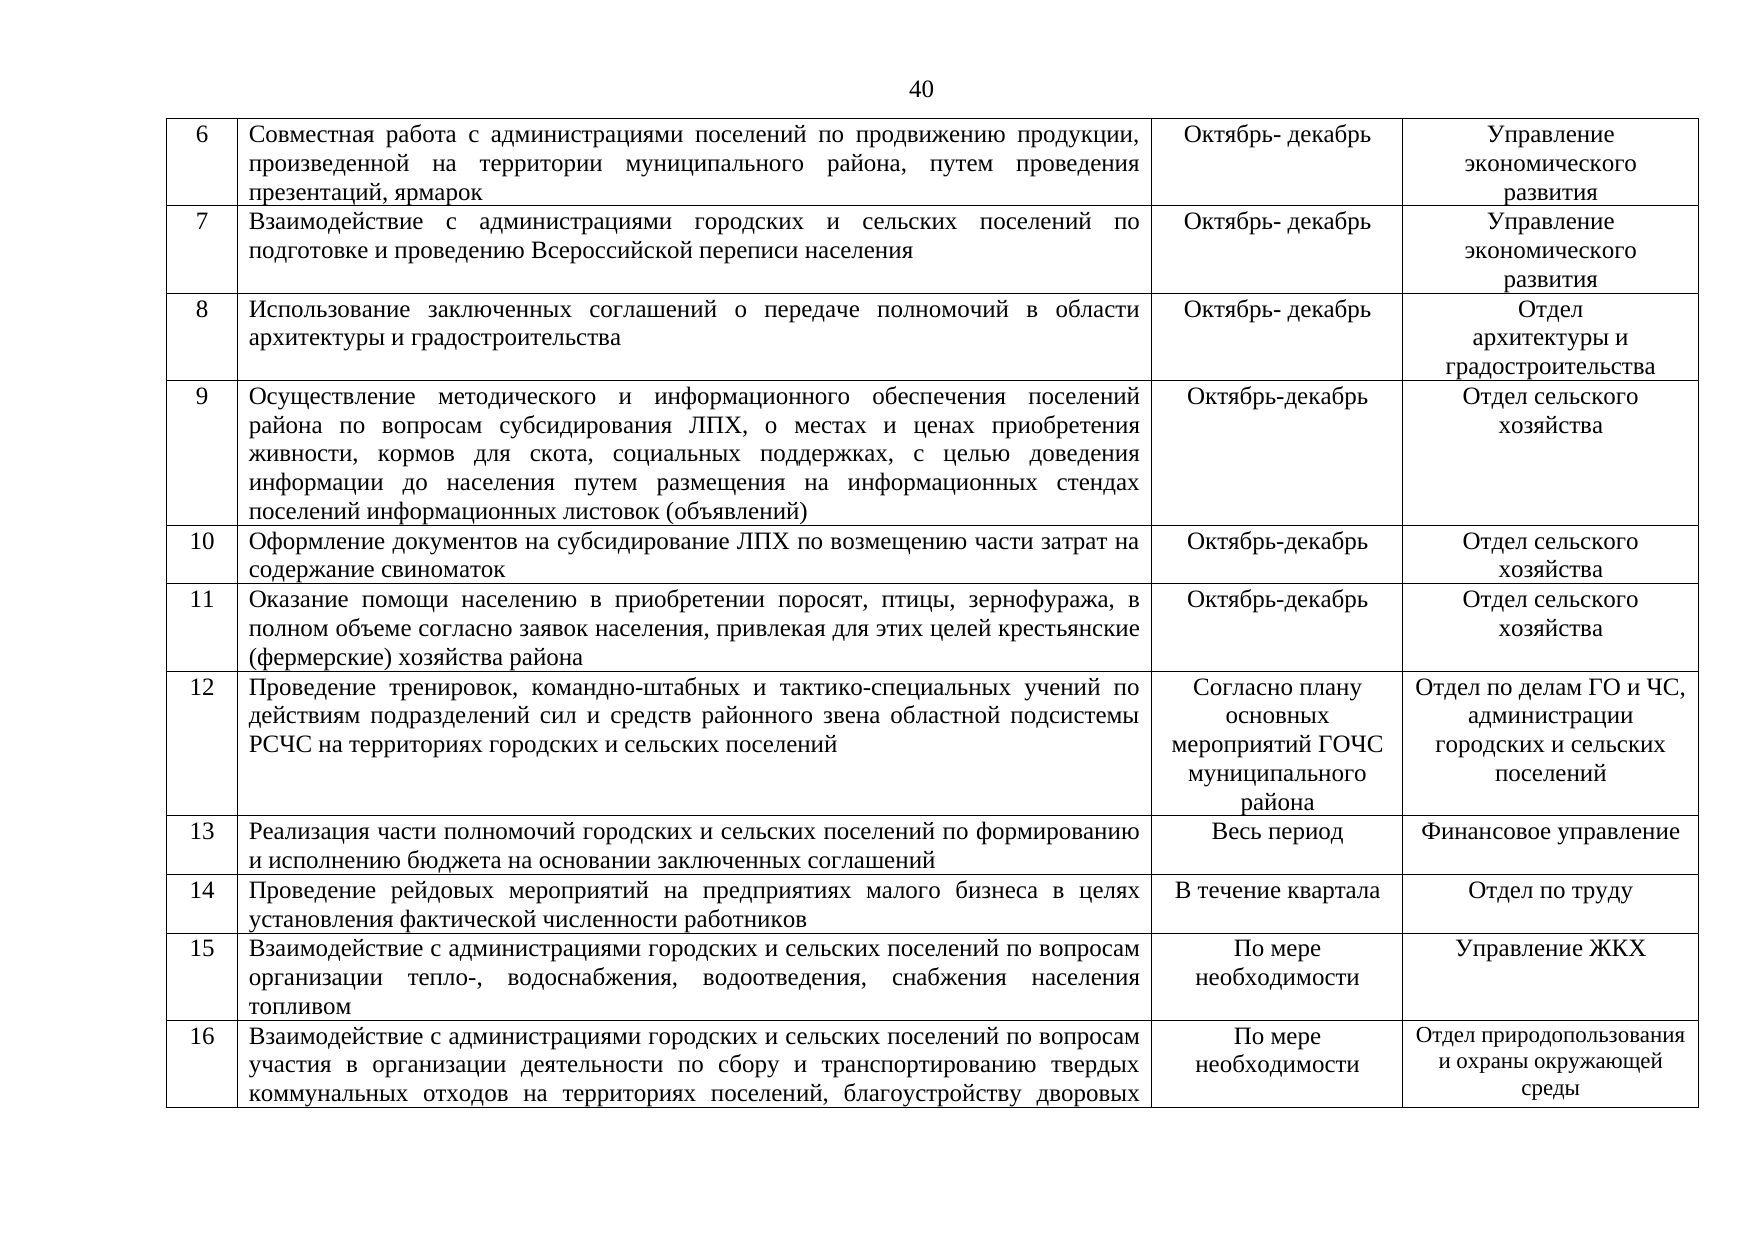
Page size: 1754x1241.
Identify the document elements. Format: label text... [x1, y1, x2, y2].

table_cell 8 [167, 294, 237, 380]
table_cell Отдел архитектуры и градостроительства [1403, 294, 1698, 380]
table_cell Октябрь-декабрь [1152, 381, 1402, 525]
table_cell 9 [167, 381, 237, 525]
table_cell Использование заключенных соглашений о передаче полномочий в области архитектуры и градостроительства [238, 294, 1151, 380]
table_cell Весь период [1152, 816, 1402, 874]
table_cell В течение квартала [1152, 875, 1402, 932]
table_cell Октябрь- декабрь [1152, 206, 1402, 293]
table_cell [238, 1021, 1151, 1107]
table_cell По мере необходимости [1152, 934, 1402, 1020]
table_cell 7 [167, 206, 237, 293]
table_cell Осуществление методического и информационного обеспечения поселений района по вопросам субсидирования ЛПХ, о местах и ценах приобретения живности, кормов для скота, социальных поддержках, с целью доведения информации до населения путем размещения на информационных стендах поселений информационных листовок (объявлений) [238, 381, 1151, 525]
table_cell Отдел сельского хозяйства [1403, 584, 1698, 671]
table_cell 12 [167, 672, 237, 815]
table_cell Согласно плану основных мероприятий ГОЧС муниципального района [1152, 672, 1402, 815]
table_cell Октябрь-декабрь [1152, 526, 1402, 583]
table_cell Проведение рейдовых мероприятий на предприятиях малого бизнеса в целях установления фактической численности работников [238, 875, 1151, 932]
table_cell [1403, 119, 1698, 205]
table_cell Октябрь- декабрь [1152, 119, 1402, 205]
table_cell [1403, 1021, 1698, 1107]
table_cell 15 [167, 934, 237, 1020]
table_cell 6 [167, 119, 237, 205]
table_cell Октябрь-декабрь [1152, 584, 1402, 671]
table_cell Отдел сельского хозяйства [1403, 526, 1698, 583]
table_cell 10 [167, 526, 237, 583]
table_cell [1152, 1021, 1402, 1107]
table_cell Финансовое управление [1403, 816, 1698, 874]
table_cell Совместная работа с администрациями поселений по продвижению продукции, произведенной на территории муниципального района, путем проведения презентаций, ярмарок [238, 119, 1151, 205]
table_cell Отдел по делам ГО и ЧС, администрации городских и сельских поселений [1403, 672, 1698, 815]
table_cell 14 [167, 875, 237, 932]
table_cell Оказание помощи населению в приобретении поросят, птицы, зернофуража, в полном объеме согласно заявок населения, привлекая для этих целей крестьянские (фермерские) хозяйства района [238, 584, 1151, 671]
table_cell Реализация части полномочий городских и сельских поселений по формированию и исполнению бюджета на основании заключенных соглашений [238, 816, 1151, 874]
table_cell Отдел сельского хозяйства [1403, 381, 1698, 525]
table_cell Проведение тренировок, командно-штабных и тактико-специальных учений по действиям подразделений сил и средств районного звена областной подсистемы РСЧС на территориях городских и сельских поселений [238, 672, 1151, 815]
table_cell Октябрь- декабрь [1152, 294, 1402, 380]
table_cell Взаимодействие с администрациями городских и сельских поселений по подготовке и проведению Всероссийской переписи населения [238, 206, 1151, 293]
table_cell Управление экономического развития [1403, 206, 1698, 293]
table_cell 16 [167, 1021, 237, 1107]
table_cell 13 [167, 816, 237, 874]
table_cell Управление ЖКХ [1403, 934, 1698, 1020]
table_cell 11 [167, 584, 237, 671]
table_cell Взаимодействие с администрациями городских и сельских поселений по вопросам организации тепло-, водоснабжения, водоотведения, снабжения населения топливом [238, 934, 1151, 1020]
table_cell Оформление документов на субсидирование ЛПХ по возмещению части затрат на содержание свиноматок [238, 526, 1151, 583]
table_cell Отдел по труду [1403, 875, 1698, 932]
